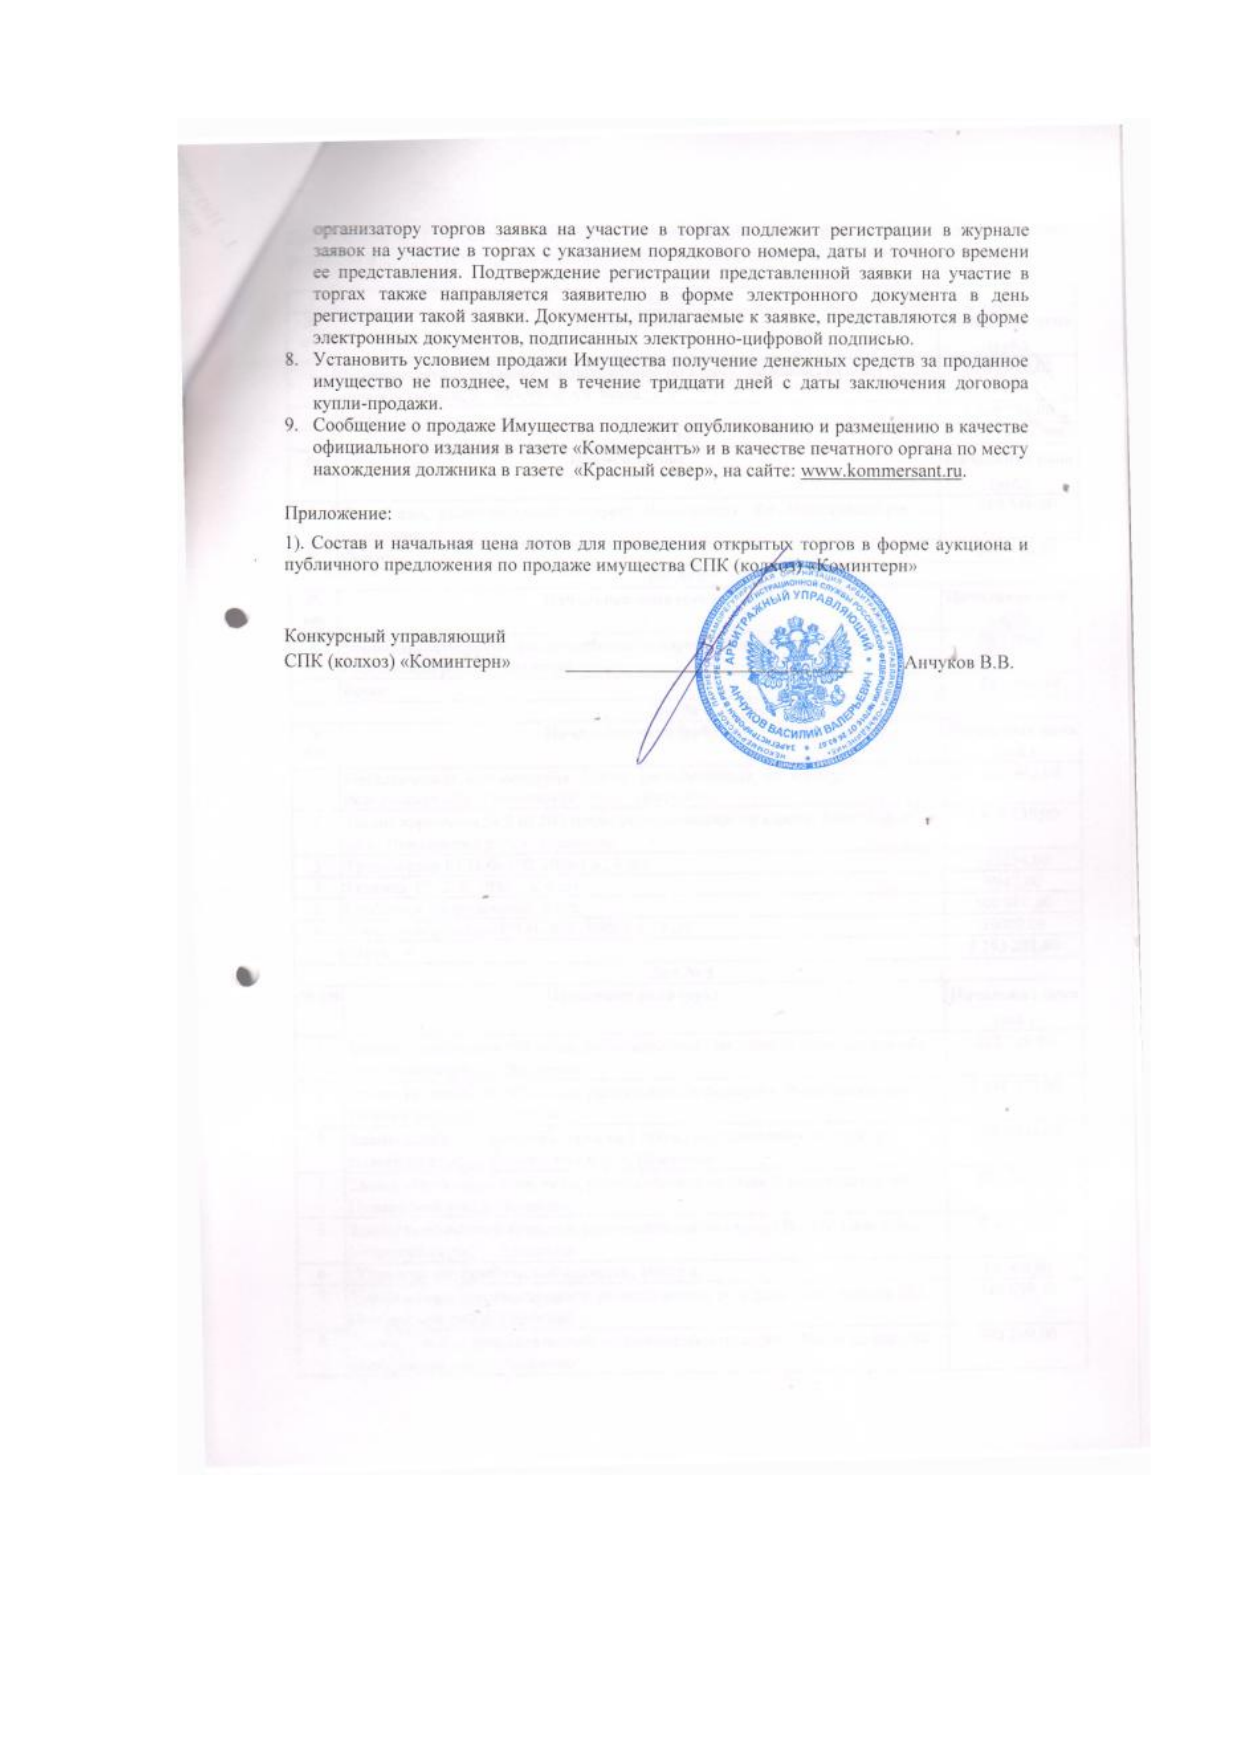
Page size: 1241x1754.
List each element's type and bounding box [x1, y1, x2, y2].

picture [177, 118, 1151, 1475]
